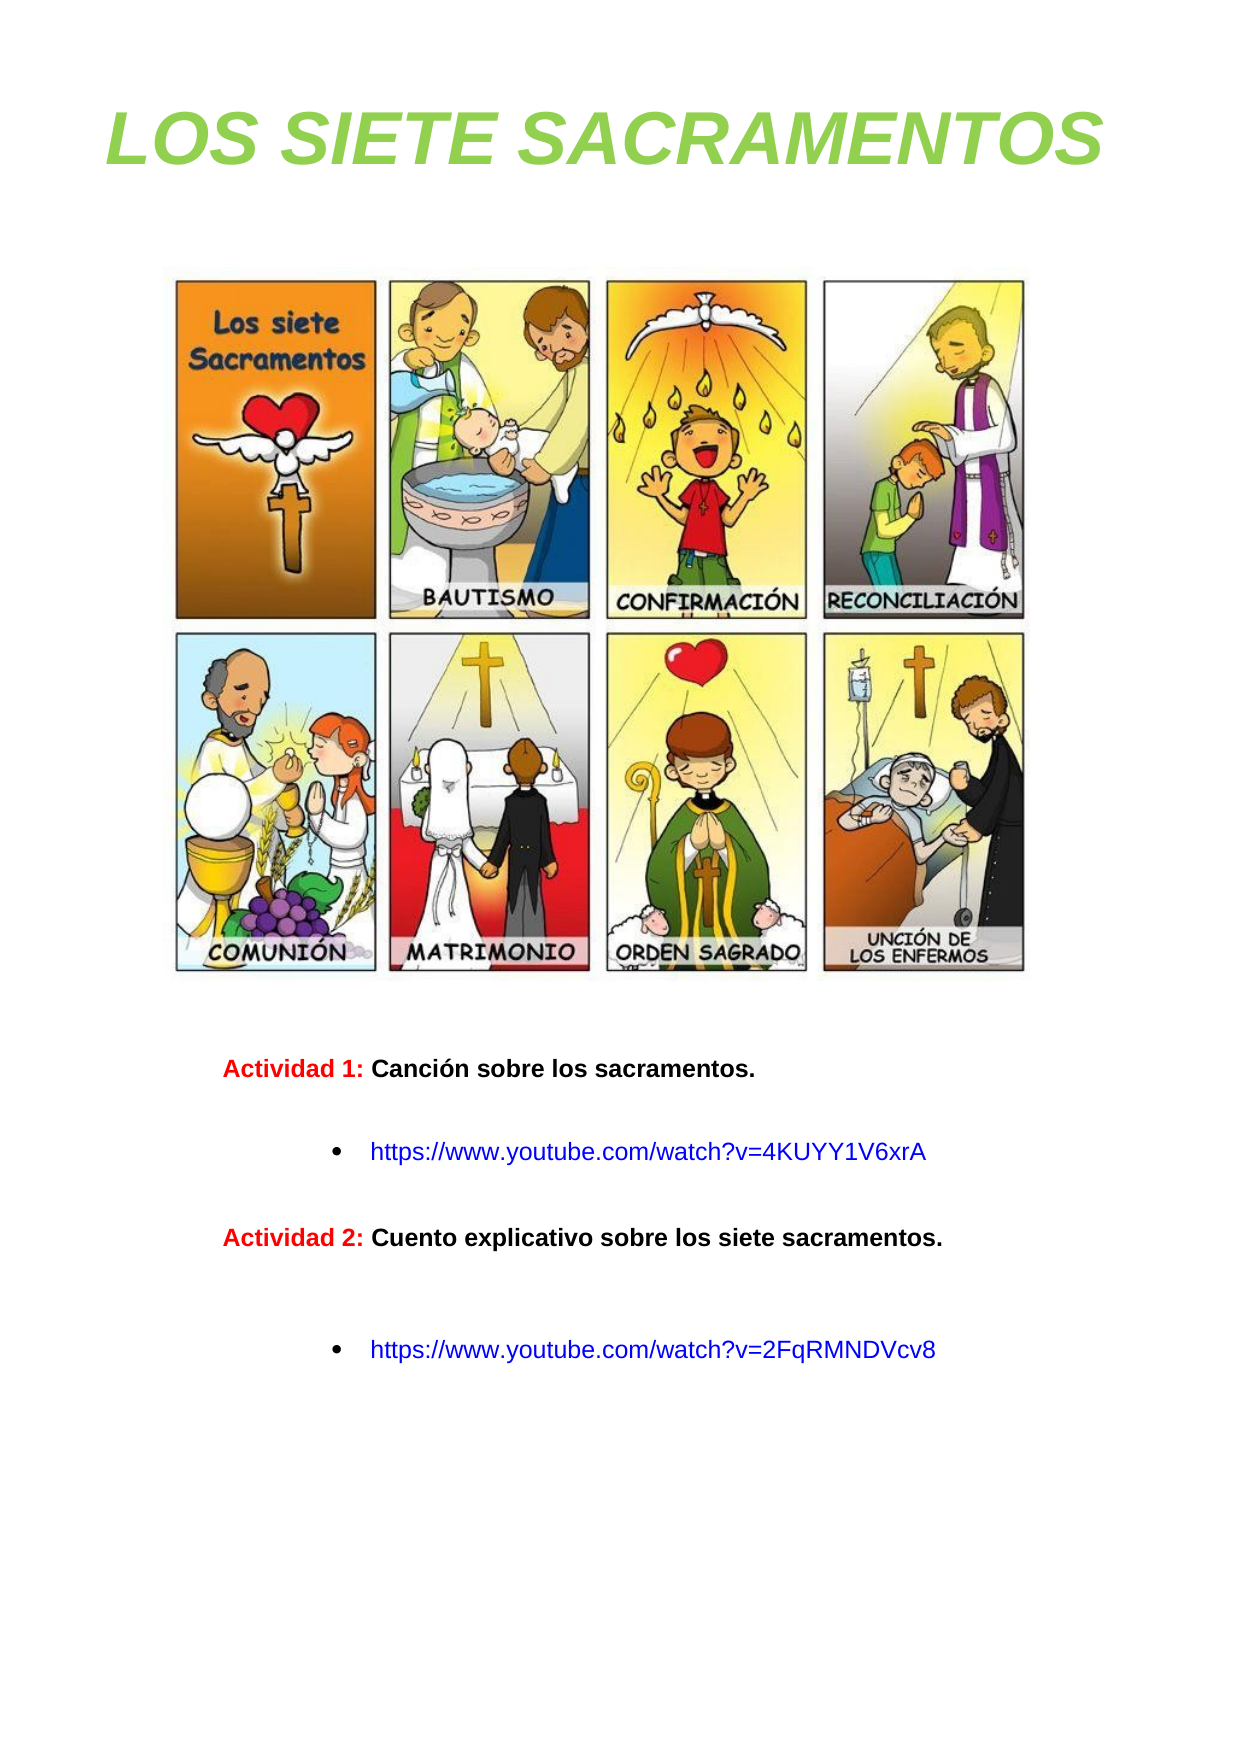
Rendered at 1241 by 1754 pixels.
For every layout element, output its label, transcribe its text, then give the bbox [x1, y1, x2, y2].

list https://www.youtube.com/watch?v=2FqRMNDVcv8 [332, 1335, 1192, 1364]
text LOS SIETE SACRAMENTOS [106, 94, 1192, 181]
list https://www.youtube.com/watch?v=4KUYY1V6xrA [332, 1137, 1192, 1165]
picture [162, 267, 1031, 982]
text Actividad 2: Cuento explicativo sobre los siete sacramentos. [185, 1223, 1192, 1252]
